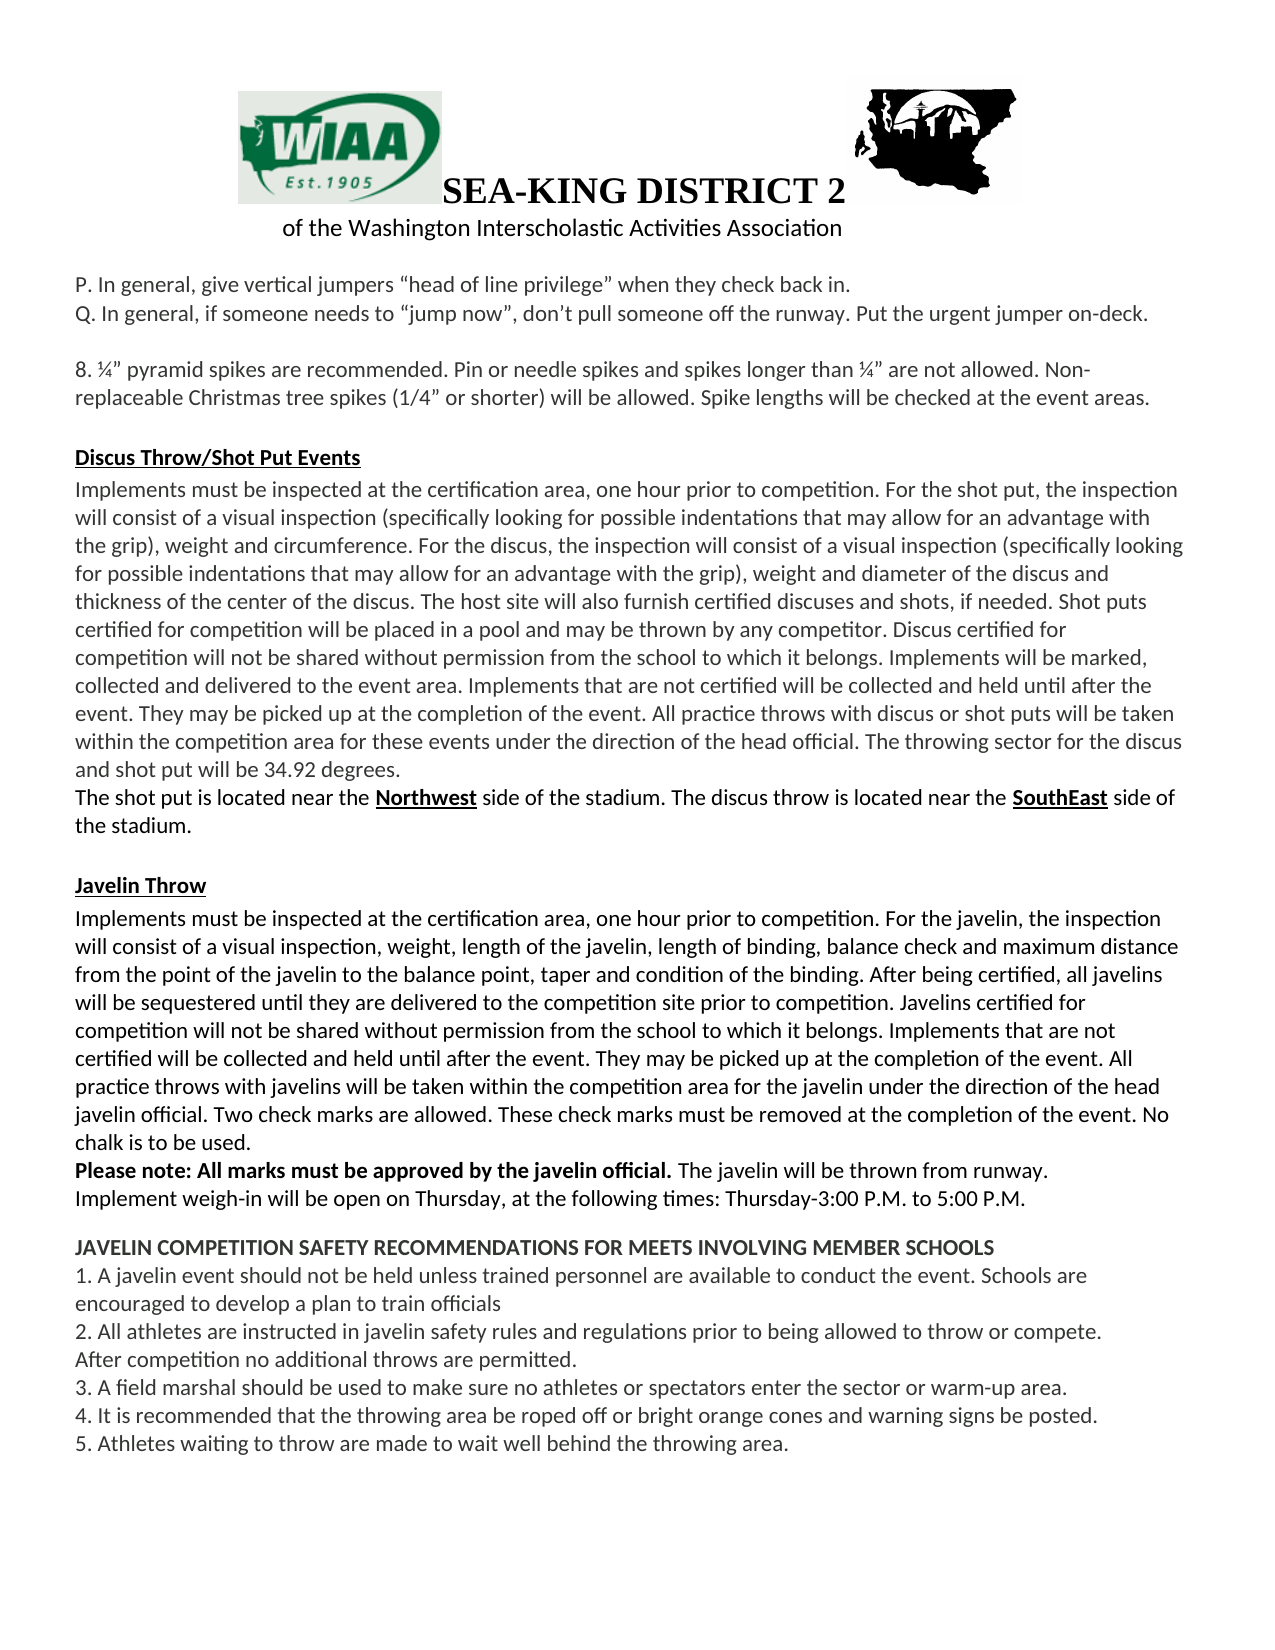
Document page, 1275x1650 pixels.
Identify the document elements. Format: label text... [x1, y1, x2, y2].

text Q. In general, if someone needs to “jump now”, don’t pull someone off the runway. Put the urgent jumper on-deck. [75, 299, 1185, 327]
text After competition no additional throws are permitted. [75, 1345, 1185, 1373]
list Javelin Throw [75, 872, 1185, 899]
text 8. ¼” pyramid spikes are recommended. Pin or needle spikes and spikes longer than ¼” are not allowed. Non-replaceable Christmas tree spikes (1/4” or shorter) will be allowed. Spike lengths will be checked at the event areas. [75, 355, 1185, 411]
picture [238, 91, 442, 204]
text JAVELIN COMPETITION SAFETY RECOMMENDATIONS FOR MEETS INVOLVING MEMBER SCHOOLS [75, 1233, 1185, 1261]
text 2. All athletes are instructed in javelin safety rules and regulations prior to being allowed to throw or compete. [75, 1317, 1185, 1345]
text P. In general, give vertical jumpers “head of line privilege” when they check back in. [75, 271, 1185, 299]
text 1. A javelin event should not be held unless trained personnel are available to conduct the event. Schools are encouraged to develop a plan to train officials [75, 1261, 1185, 1317]
text 3. A field marshal should be used to make sure no athletes or spectators enter the sector or warm-up area. [75, 1373, 1185, 1401]
picture [846, 75, 1022, 204]
list The shot put is located near the Northwest side of the stadium. The discus throw is located near the SouthEast side of the stadium. [75, 783, 1185, 839]
text 5. Athletes waiting to throw are made to wait well behind the throwing area. [75, 1429, 1185, 1457]
list Discus Throw/Shot Put Events [75, 443, 1185, 471]
list Implements must be inspected at the certification area, one hour prior to competition. For the javelin, the inspection will consist of a visual inspection, weight, length of the javelin, length of binding, balance check and maximum distance from the point of the javelin to the balance point, taper and condition of the binding. After being certified, all javelins will be sequestered until they are delivered to the competition site prior to competition. Javelins certified for competition will not be shared without permission from the school to which it belongs. Implements that are not certified will be collected and held until after the event. They may be picked up at the completion of the event. All practice throws with javelins will be taken within the competition area for the javelin under the direction of the head javelin official. Two check marks are allowed. These check marks must be removed at the completion of the event. No chalk is to be used. [75, 904, 1185, 1156]
list Implement weigh-in will be open on Thursday, at the following times: Thursday-3:00 P.M. to 5:00 P.M. [75, 1184, 1185, 1212]
list Implements must be inspected at the certification area, one hour prior to competition. For the shot put, the inspection will consist of a visual inspection (specifically looking for possible indentations that may allow for an advantage with the grip), weight and circumference. For the discus, the inspection will consist of a visual inspection (specifically looking for possible indentations that may allow for an advantage with the grip), weight and diameter of the discus and thickness of the center of the discus. The host site will also furnish certified discuses and shots, if needed. Shot puts certified for competition will be placed in a pool and may be thrown by any competitor. Discus certified for competition will not be shared without permission from the school to which it belongs. Implements will be marked, collected and delivered to the event area. Implements that are not certified will be collected and held until after the event. They may be picked up at the completion of the event. All practice throws with discus or shot puts will be taken within the competition area for these events under the direction of the head official. The throwing sector for the discus and shot put will be 34.92 degrees. [75, 475, 1185, 783]
list Please note: All marks must be approved by the javelin official. The javelin will be thrown from runway. [75, 1156, 1185, 1184]
text 4. It is recommended that the throwing area be roped off or bright orange cones and warning signs be posted. [75, 1401, 1185, 1429]
